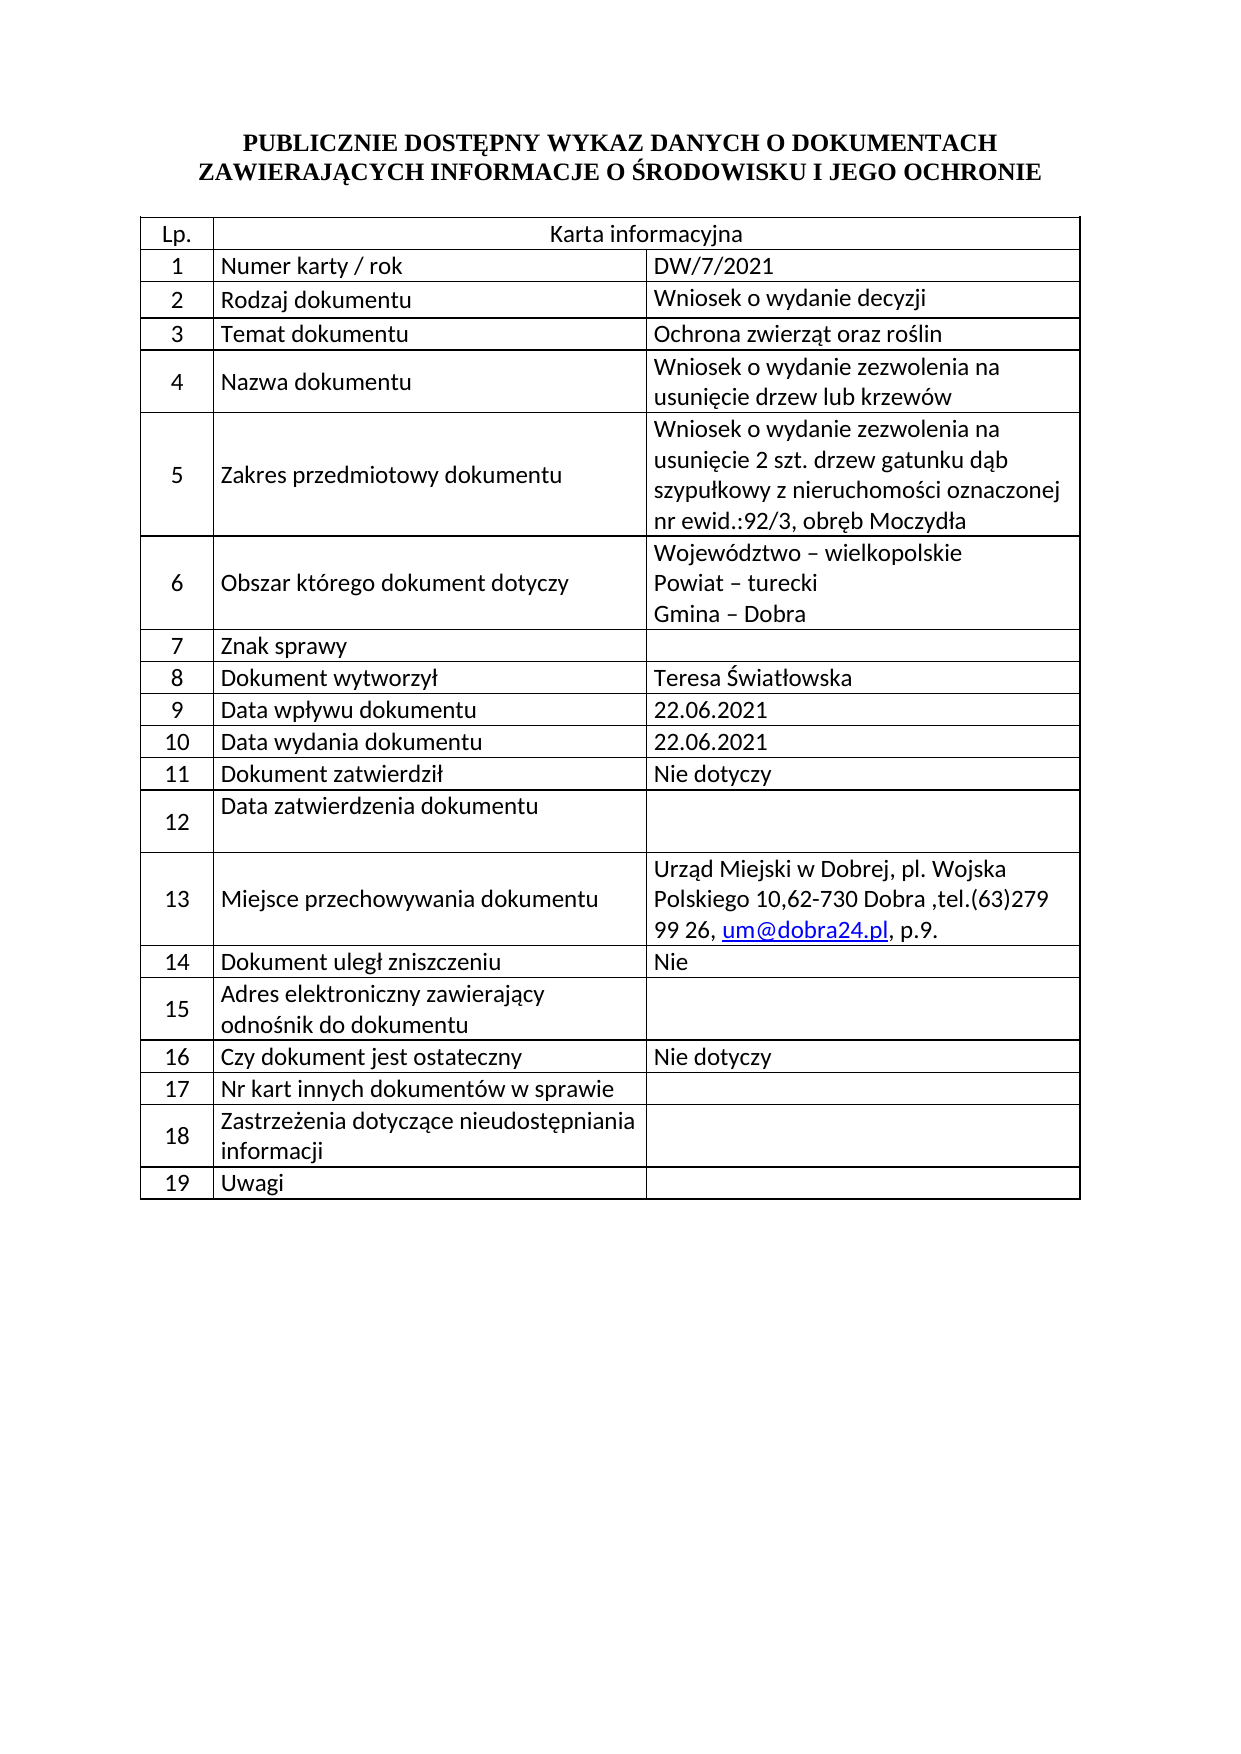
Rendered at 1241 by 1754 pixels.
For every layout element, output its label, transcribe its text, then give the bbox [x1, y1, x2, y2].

table_cell Zastrzeżenia dotyczące nieudostępniania informacji [214, 1105, 646, 1166]
table_cell Wniosek o wydanie zezwolenia na usunięcie 2 szt. drzew gatunku dąb szypułkowy z nieruchomości oznaczonej nr ewid.:92/3, obręb Moczydła [647, 413, 1079, 535]
table_cell Znak sprawy [214, 630, 646, 661]
table_cell Wniosek o wydanie decyzji [647, 282, 1079, 317]
table_cell Czy dokument jest ostateczny [214, 1041, 646, 1071]
table_cell Dokument uległ zniszczeniu [214, 946, 646, 977]
table_cell 19 [141, 1168, 213, 1198]
table_cell 4 [141, 351, 213, 412]
table_cell Zakres przedmiotowy dokumentu [214, 413, 646, 535]
table_cell Nie [647, 946, 1079, 977]
table_cell 13 [141, 853, 213, 944]
table_cell Dokument wytworzył [214, 662, 646, 693]
table_cell Teresa Światłowska [647, 662, 1079, 693]
table_cell 3 [141, 319, 213, 349]
table_cell 17 [141, 1073, 213, 1103]
table_cell Urząd Miejski w Dobrej, pl. Wojska Polskiego 10,62-730 Dobra ,tel.(63)279 99 26, um@dobra24.pl, p.9. [647, 853, 1079, 944]
table_cell Obszar którego dokument dotyczy [214, 537, 646, 628]
table_cell 15 [141, 978, 213, 1039]
table_cell Województwo – wielkopolskie Powiat – turecki Gmina – Dobra [647, 537, 1079, 628]
table_cell 8 [141, 662, 213, 693]
table_cell 12 [141, 791, 213, 851]
table_cell Numer karty / rok [214, 250, 646, 281]
table_cell Data wydania dokumentu [214, 726, 646, 757]
table_cell Data zatwierdzenia dokumentu [214, 791, 646, 851]
table_cell Uwagi [214, 1168, 646, 1198]
table_cell Dokument zatwierdził [214, 758, 646, 789]
table_cell Wniosek o wydanie zezwolenia na usunięcie drzew lub krzewów [647, 351, 1079, 412]
table_header Karta informacyjna [214, 218, 1079, 248]
table_cell 5 [141, 413, 213, 535]
table_cell [647, 791, 1079, 851]
table_cell [647, 1105, 1079, 1166]
table_cell 10 [141, 726, 213, 757]
table_cell [647, 630, 1079, 661]
table_cell 1 [141, 250, 213, 281]
table_cell 18 [141, 1105, 213, 1166]
text PUBLICZNIE DOSTĘPNY WYKAZ DANYCH O DOKUMENTACH ZAWIERAJĄCYCH INFORMACJE O ŚRODOWISKU I JEGO OCHRONIE [148, 128, 1093, 186]
table_cell Data wpływu dokumentu [214, 694, 646, 725]
table_cell 11 [141, 758, 213, 789]
table_cell [647, 978, 1079, 1039]
table_cell [647, 1073, 1079, 1103]
table_cell [647, 1168, 1079, 1198]
table_cell 22.06.2021 [647, 726, 1079, 757]
table_cell 2 [141, 282, 213, 317]
table_cell 16 [141, 1041, 213, 1071]
table_cell Nazwa dokumentu [214, 351, 646, 412]
table_cell 7 [141, 630, 213, 661]
table_cell Nie dotyczy [647, 1041, 1079, 1071]
table_cell Rodzaj dokumentu [214, 282, 646, 317]
table_cell DW/7/2021 [647, 250, 1079, 281]
table_cell 9 [141, 694, 213, 725]
table_cell Temat dokumentu [214, 319, 646, 349]
table_cell 22.06.2021 [647, 694, 1079, 725]
table_cell Adres elektroniczny zawierający odnośnik do dokumentu [214, 978, 646, 1039]
table_header Lp. [141, 218, 213, 248]
table_cell Nr kart innych dokumentów w sprawie [214, 1073, 646, 1103]
table_cell Nie dotyczy [647, 758, 1079, 789]
table_cell 14 [141, 946, 213, 977]
table_cell 6 [141, 537, 213, 628]
table_cell Miejsce przechowywania dokumentu [214, 853, 646, 944]
table_cell Ochrona zwierząt oraz roślin [647, 319, 1079, 349]
